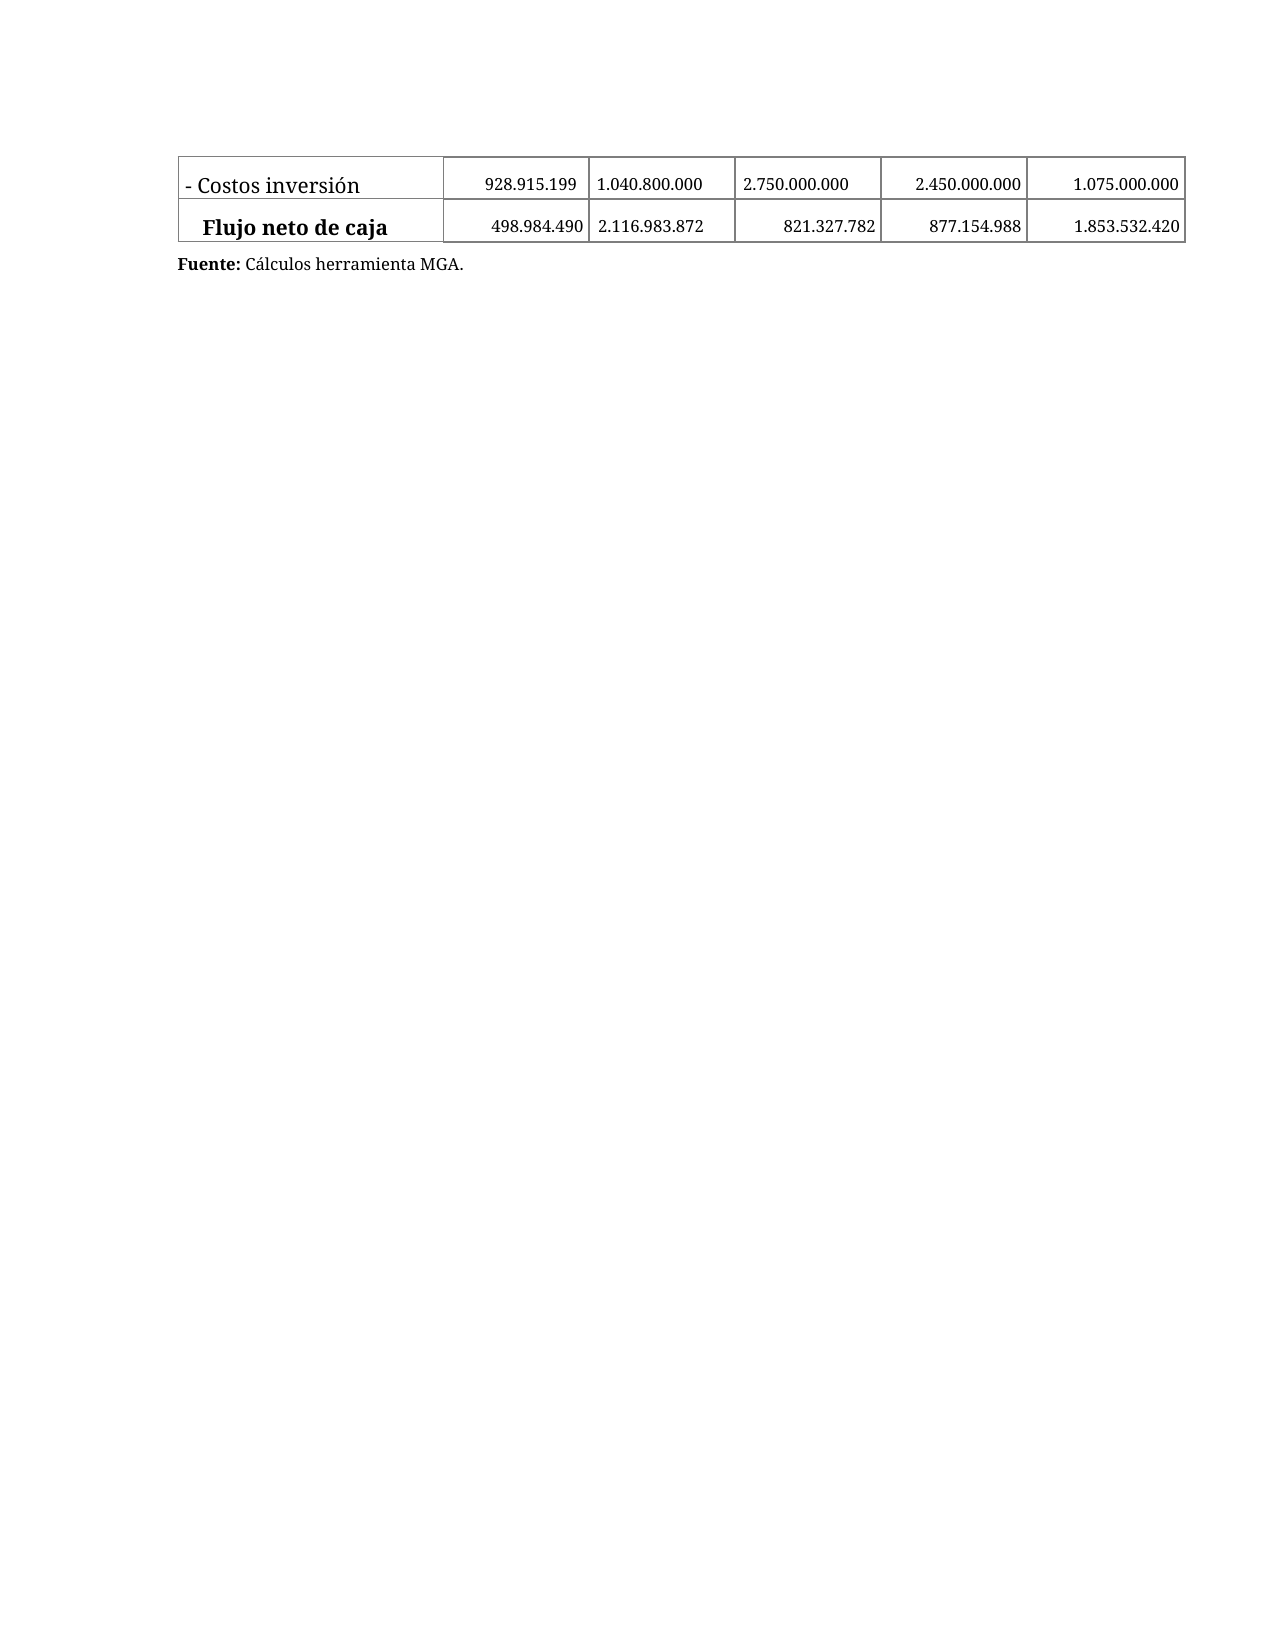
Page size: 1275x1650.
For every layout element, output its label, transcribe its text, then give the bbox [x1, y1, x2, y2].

table_cell 498.984.490 [444, 200, 588, 241]
table_cell 2.116.983.872 [590, 200, 734, 241]
table_cell 1.040.800.000 [590, 158, 734, 198]
table_cell - Costos inversión [179, 157, 443, 198]
table_cell 2.450.000.000 [882, 158, 1026, 198]
table_cell 928.915.199 [444, 158, 588, 198]
table_cell 877.154.988 [882, 200, 1026, 241]
table_cell 1.075.000.000 [1028, 158, 1184, 198]
table_cell 1.853.532.420 [1028, 200, 1184, 241]
table_cell 2.750.000.000 [736, 158, 880, 198]
table_cell 821.327.782 [736, 200, 880, 241]
table_cell Flujo neto de caja [179, 199, 443, 241]
text Fuente: Cálculos herramienta MGA. [177, 252, 1275, 275]
